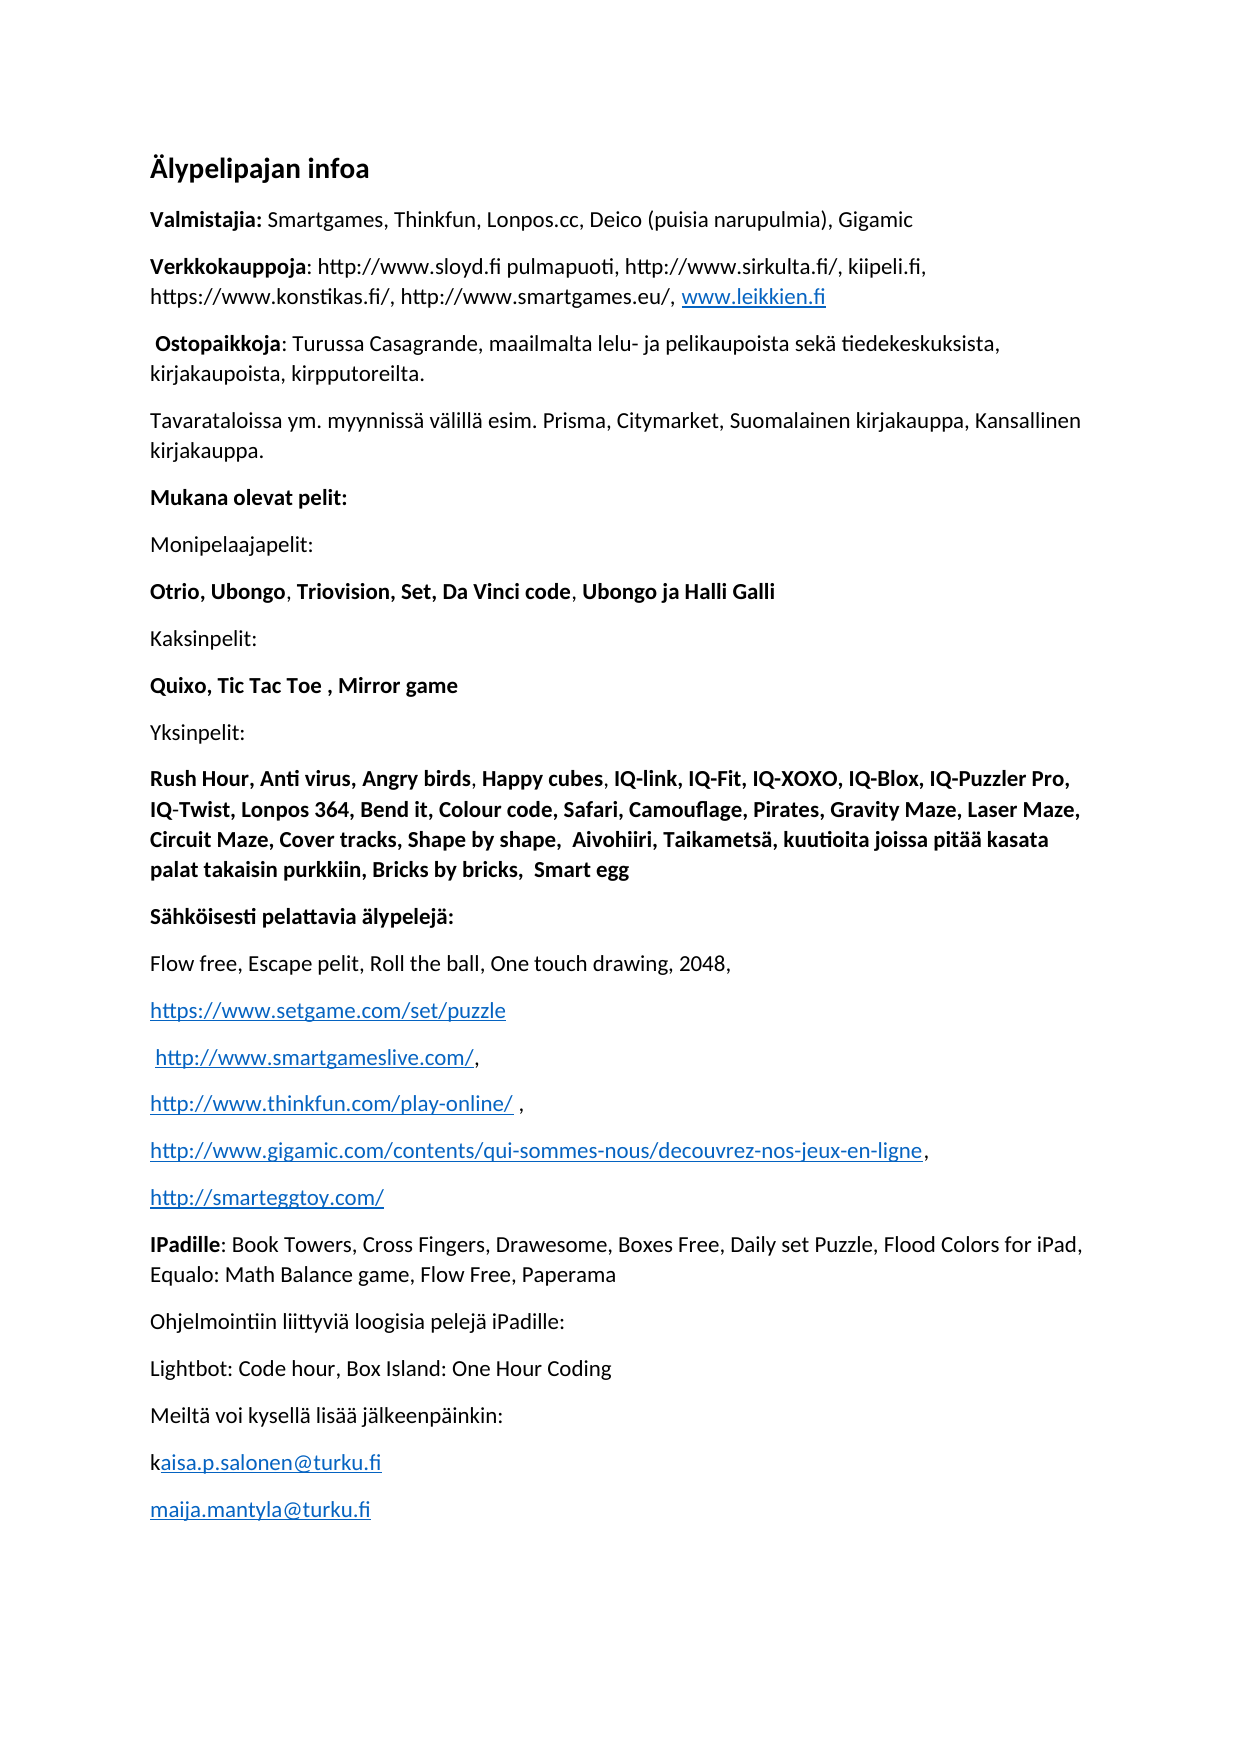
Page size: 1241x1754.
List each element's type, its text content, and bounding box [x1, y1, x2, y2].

text Yksinpelit: [150, 718, 1090, 746]
text Älypelipajan infoa [150, 150, 1090, 186]
text Tavarataloissa ym. myynnissä välillä esim. Prisma, Citymarket, Suomalainen kirjakauppa, Kansallinen kirjakauppa. [150, 406, 1090, 464]
text Monipelaajapelit: [150, 530, 1090, 558]
text Ostopaikkoja: Turussa Casagrande, maailmalta lelu- ja pelikaupoista sekä tiedekeskuksista, kirjakaupoista, kirpputoreilta. [150, 329, 1090, 387]
text Otrio, Ubongo, Triovision, Set, Da Vinci code, Ubongo ja Halli Galli [150, 577, 1090, 605]
text Mukana olevat pelit: [150, 483, 1090, 511]
text kaisa.p.salonen@turku.fi [150, 1448, 1090, 1476]
text IPadille: Book Towers, Cross Fingers, Drawesome, Boxes Free, Daily set Puzzle, Flood Colors for iPad, Equalo: Math Balance game, Flow Free, Paperama [150, 1230, 1090, 1288]
text https://www.setgame.com/set/puzzle [150, 996, 1090, 1024]
text http://www.smartgameslive.com/, [150, 1043, 1090, 1071]
text Lightbot: Code hour, Box Island: One Hour Coding [150, 1354, 1090, 1382]
text Sähköisesti pelattavia älypelejä: [150, 902, 1090, 930]
text Rush Hour, Anti virus, Angry birds, Happy cubes, IQ-link, IQ-Fit, IQ-XOXO, IQ-Blox, IQ-Puzzler Pro, IQ-Twist, Lonpos 364, Bend it, Colour code, Safari, Camouflage, Pirates, Gravity Maze, Laser Maze, Circuit Maze, Cover tracks, Shape by shape, Aivohiiri, Taikametsä, kuutioita joissa pitää kasata palat takaisin purkkiin, Bricks by bricks, Smart egg [150, 764, 1090, 883]
text maija.mantyla@turku.fi [150, 1495, 1090, 1523]
text http://www.thinkfun.com/play-online/ , [150, 1089, 1090, 1117]
text Quixo, Tic Tac Toe , Mirror game [150, 671, 1090, 699]
text http://smarteggtoy.com/ [150, 1183, 1090, 1211]
text Flow free, Escape pelit, Roll the ball, One touch drawing, 2048, [150, 949, 1090, 977]
text Kaksinpelit: [150, 624, 1090, 652]
text http://www.gigamic.com/contents/qui-sommes-nous/decouvrez-nos-jeux-en-ligne, [150, 1136, 1090, 1164]
text Verkkokauppoja: http://www.sloyd.fi pulmapuoti, http://www.sirkulta.fi/, kiipeli.fi, https://www.konstikas.fi/, http://www.smartgames.eu/, www.leikkien.fi [150, 252, 1090, 310]
text Meiltä voi kysellä lisää jälkeenpäinkin: [150, 1401, 1090, 1429]
text Ohjelmointiin liittyviä loogisia pelejä iPadille: [150, 1307, 1090, 1335]
text Valmistajia: Smartgames, Thinkfun, Lonpos.cc, Deico (puisia narupulmia), Gigamic [150, 205, 1090, 233]
